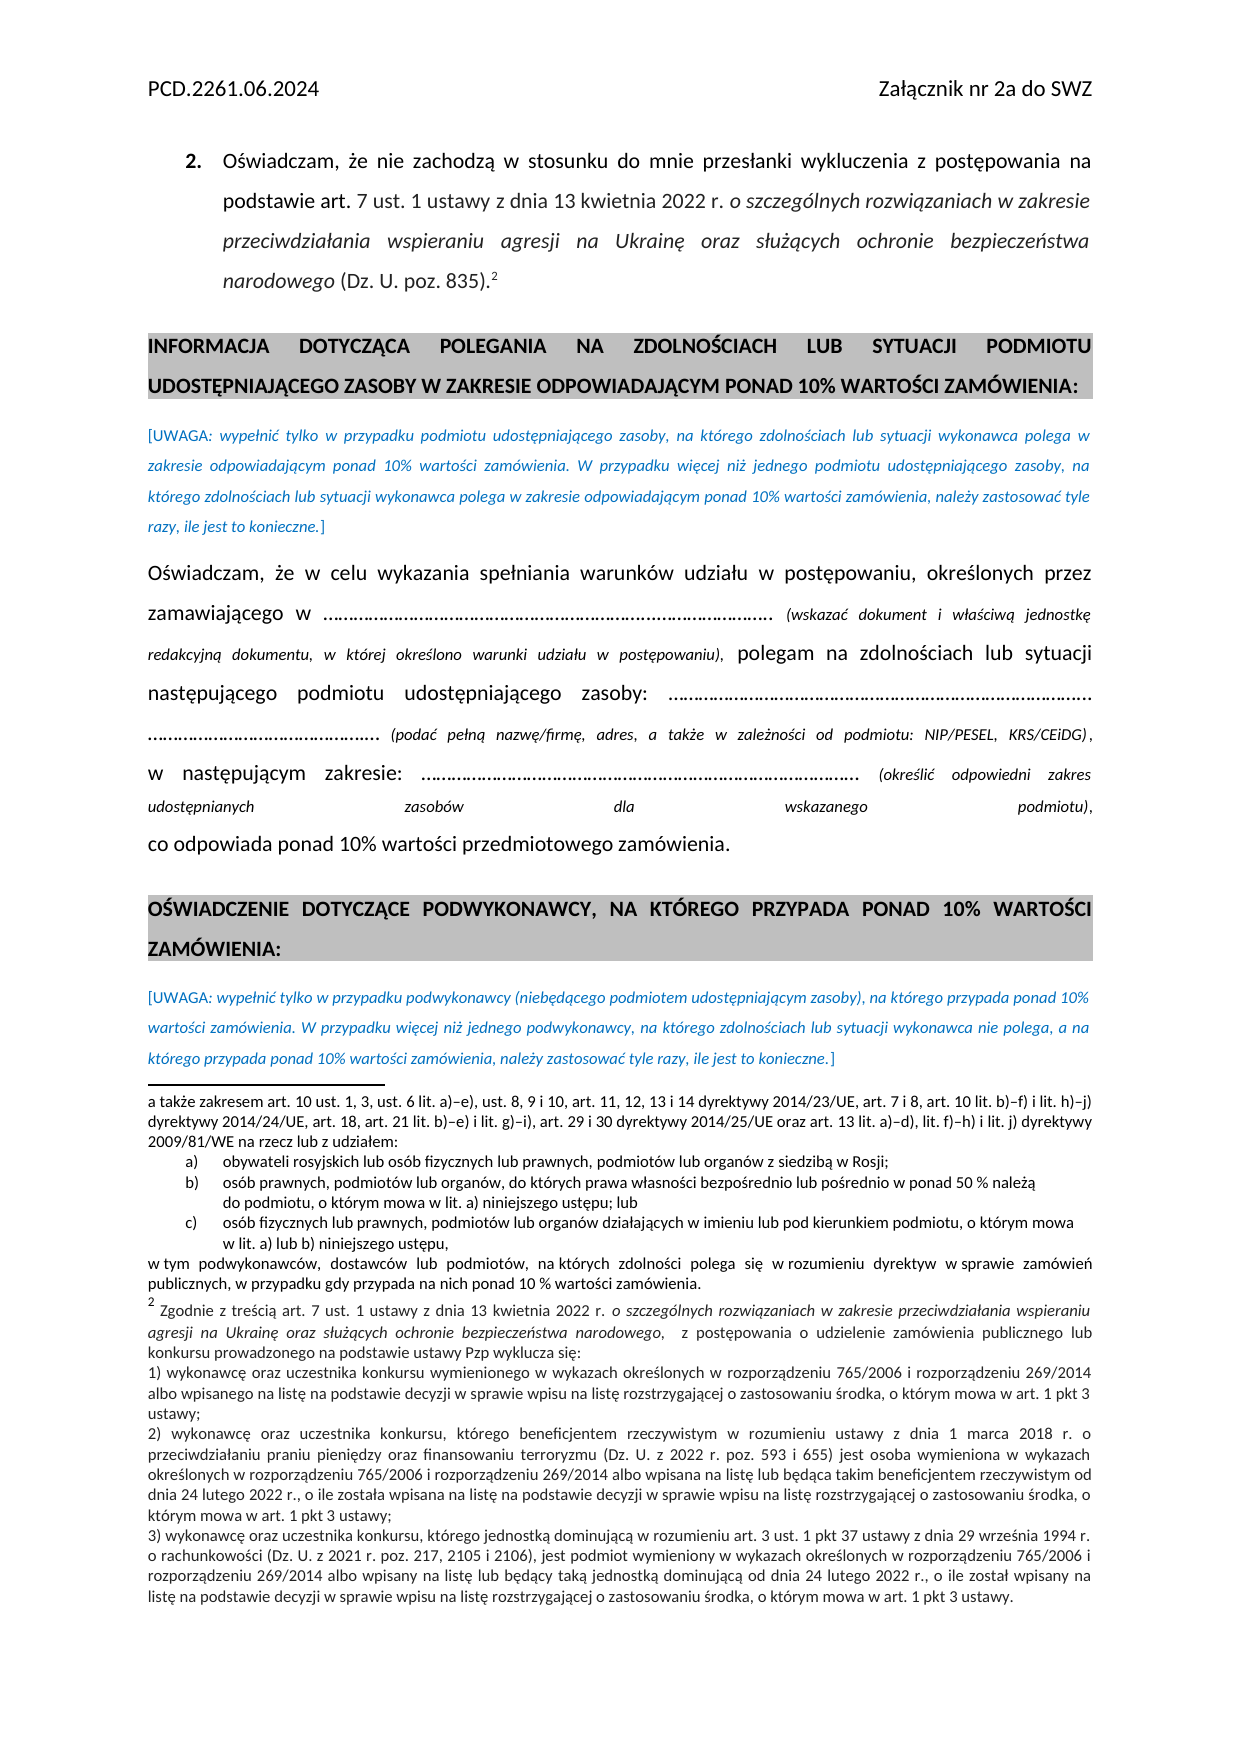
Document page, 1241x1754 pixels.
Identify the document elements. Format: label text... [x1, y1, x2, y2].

text [UWAGA: wypełnić tylko w przypadku podwykonawcy (niebędącego podmiotem udostępniającym zasoby), na którego przypada ponad 10% wartości zamówienia. W przypadku więcej niż jednego podwykonawcy, na którego zdolnościach lub sytuacji wykonawca nie polega, a na którego przypada ponad 10% wartości zamówienia, należy zastosować tyle razy, ile jest to konieczne.] [148, 987, 1093, 1068]
text OŚWIADCZENIE DOTYCZĄCE PODWYKONAWCY, NA KTÓREGO PRZYPADA PONAD 10% WARTOŚCI ZAMÓWIENIA: [148, 895, 1093, 961]
text INFORMACJA DOTYCZĄCA POLEGANIA NA ZDOLNOŚCIACH LUB SYTUACJI PODMIOTU UDOSTĘPNIAJĄCEGO ZASOBY W ZAKRESIE ODPOWIADAJĄCYM PONAD 10% WARTOŚCI ZAMÓWIENIA: [148, 333, 1093, 399]
text Oświadczam, że w celu wykazania spełniania warunków udziału w postępowaniu, określonych przez zamawiającego w ………………………………………………………...………………….. (wskazać dokument i właściwą jednostkę redakcyjną dokumentu, w której określono warunki udziału w postępowaniu), polegam na zdolnościach lub sytuacji następującego podmiotu udostępniającego zasoby: ………………………………………………………………………...…………………………………….… (podać pełną nazwę/firmę, adres, a także w zależności od podmiotu: NIP/PESEL, KRS/CEiDG), w następującym zakresie: …………………………………………………………………………… (określić odpowiedni zakres udostępnianych zasobów dla wskazanego podmiotu), co odpowiada ponad 10% wartości przedmiotowego zamówienia. [148, 559, 1093, 856]
list Oświadczam, że nie zachodzą w stosunku do mnie przesłanki wykluczenia z postępowania na podstawie art. 7 ust. 1 ustawy z dnia 13 kwietnia 2022 r. o szczególnych rozwiązaniach w zakresie przeciwdziałania wspieraniu agresji na Ukrainę oraz służących ochronie bezpieczeństwa narodowego (Dz. U. poz. 835). [185, 148, 1093, 294]
text [UWAGA: wypełnić tylko w przypadku podmiotu udostępniającego zasoby, na którego zdolnościach lub sytuacji wykonawca polega w zakresie odpowiadającym ponad 10% wartości zamówienia. W przypadku więcej niż jednego podmiotu udostępniającego zasoby, na którego zdolnościach lub sytuacji wykonawca polega w zakresie odpowiadającym ponad 10% wartości zamówienia, należy zastosować tyle razy, ile jest to konieczne.] [148, 425, 1093, 537]
